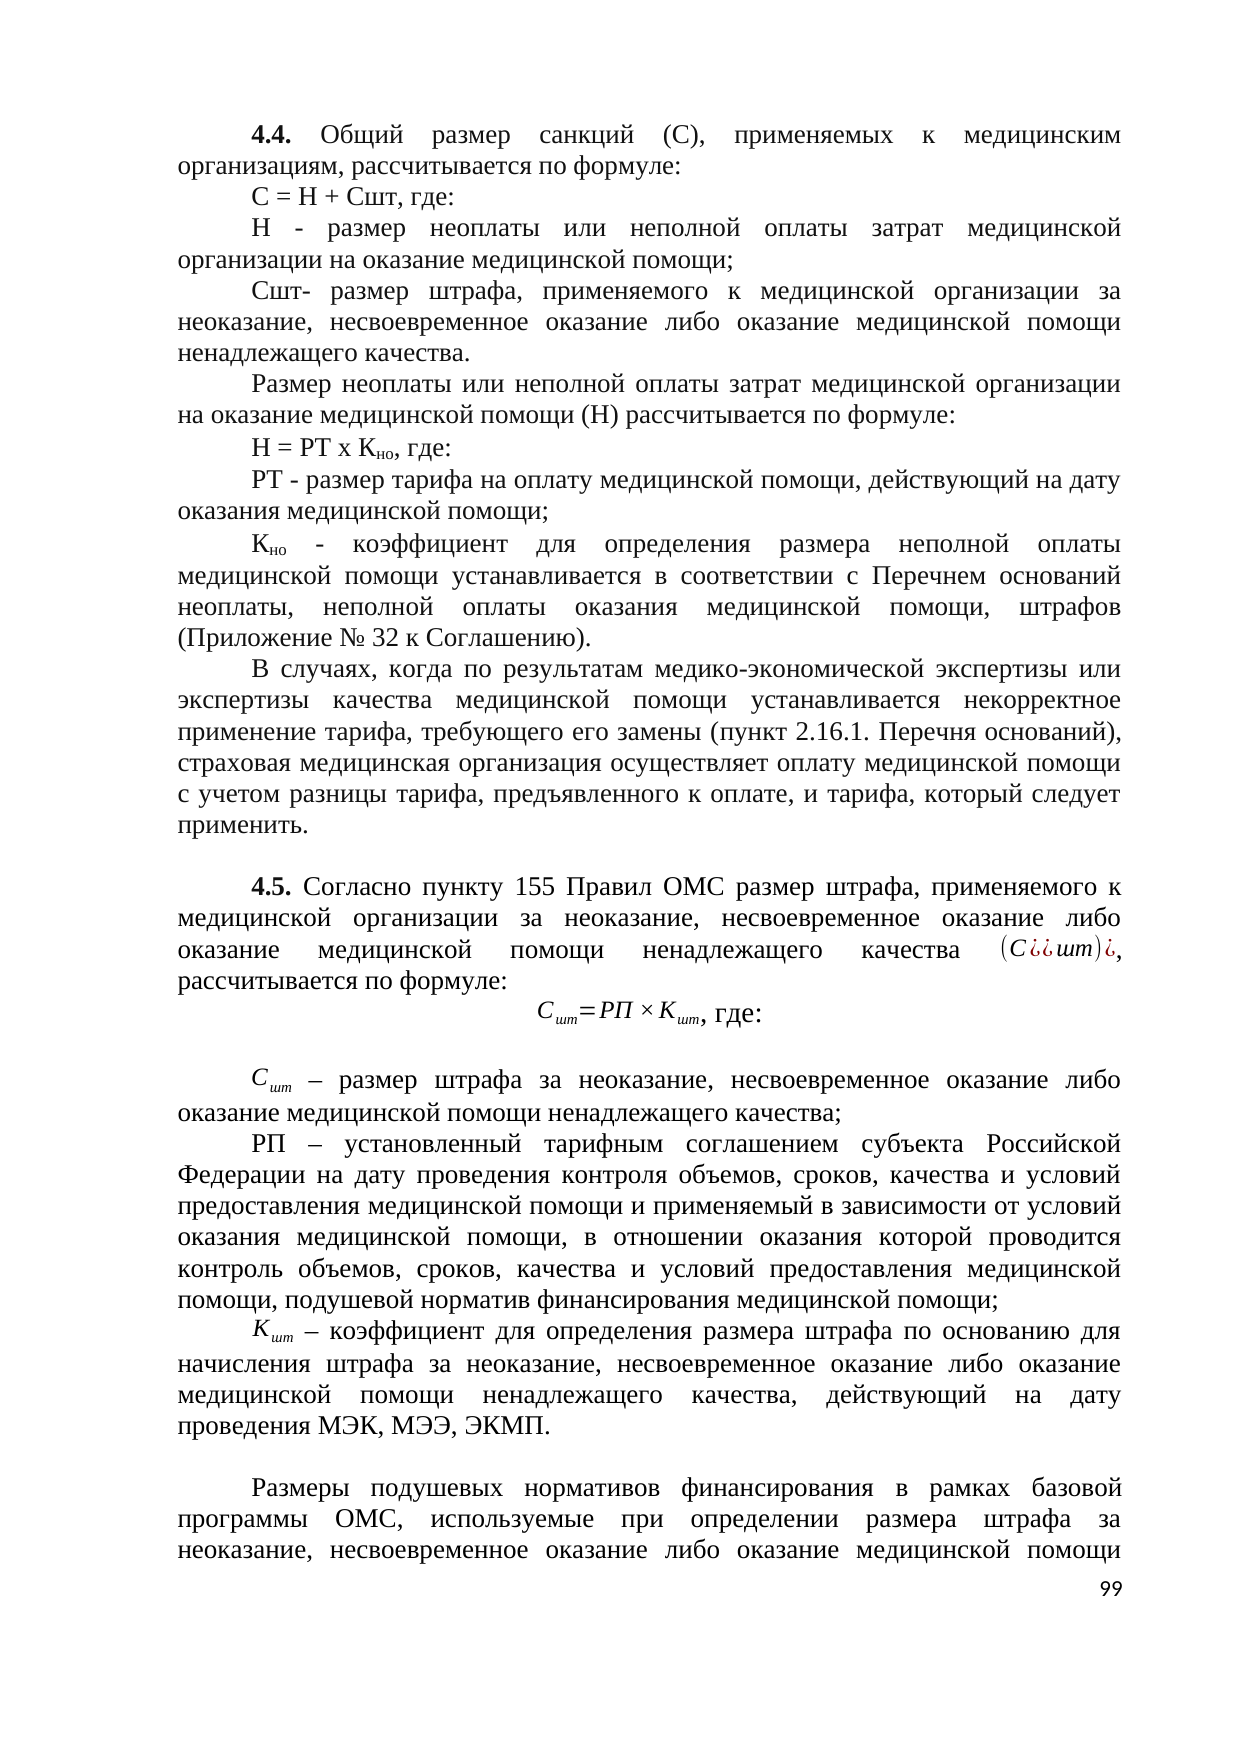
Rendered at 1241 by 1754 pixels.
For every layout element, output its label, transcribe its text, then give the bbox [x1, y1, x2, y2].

text 4.5. Согласно пункту 155 Правил ОМС размер штрафа, применяемого к медицинской организации за неоказание, несвоевременное оказание либо оказание медицинской помощи ненадлежащего качества , рассчитывается по формуле: [177, 870, 1122, 995]
text В случаях, когда по результатам медико-экономической экспертизы или экспертизы качества медицинской помощи устанавливается некорректное применение тарифа, требующего его замены (пункт 2.16.1. Перечня оснований), страховая медицинская организация осуществляет оплату медицинской помощи с учетом разницы тарифа, предъявленного к оплате, и тарифа, который следует применить. [177, 652, 1122, 839]
text – размер штрафа за неоказание, несвоевременное оказание либо оказание медицинской помощи ненадлежащего качества; [177, 1063, 1122, 1127]
text С = Н + Сшт, где: [177, 180, 1122, 212]
text Размер неоплаты или неполной оплаты затрат медицинской организации на оказание медицинской помощи (Н) рассчитывается по формуле: [177, 367, 1122, 429]
text , где: [177, 995, 1122, 1030]
text Кно - коэффициент для определения размера неполной оплаты медицинской помощи устанавливается в соответствии с Перечнем оснований неоплаты, неполной оплаты оказания медицинской помощи, штрафов (Приложение № 32 к Соглашению). [177, 525, 1122, 652]
text Сшт- размер штрафа, применяемого к медицинской организации за неоказание, несвоевременное оказание либо оказание медицинской помощи ненадлежащего качества. [177, 274, 1122, 367]
text РП – установленный тарифным соглашением субъекта Российской Федерации на дату проведения контроля объемов, сроков, качества и условий предоставления медицинской помощи и применяемый в зависимости от условий оказания медицинской помощи, в отношении оказания которой проводится контроль объемов, сроков, качества и условий предоставления медицинской помощи, подушевой норматив финансирования медицинской помощи; [177, 1127, 1122, 1314]
text – коэффициент для определения размера штрафа по основанию для начисления штрафа за неоказание, несвоевременное оказание либо оказание медицинской помощи ненадлежащего качества, действующий на дату проведения МЭК, МЭЭ, ЭКМП. [177, 1314, 1122, 1440]
text Н - размер неоплаты или неполной оплаты затрат медицинской организации на оказание медицинской помощи; [177, 212, 1122, 274]
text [177, 1471, 1122, 1565]
text Н = РТ х Кно, где: [177, 429, 1122, 463]
text РТ - размер тарифа на оплату медицинской помощи, действующий на дату оказания медицинской помощи; [177, 463, 1122, 525]
text 4.4. Общий размер санкций (С), применяемых к медицинским организациям, рассчитывается по формуле: [177, 118, 1122, 180]
